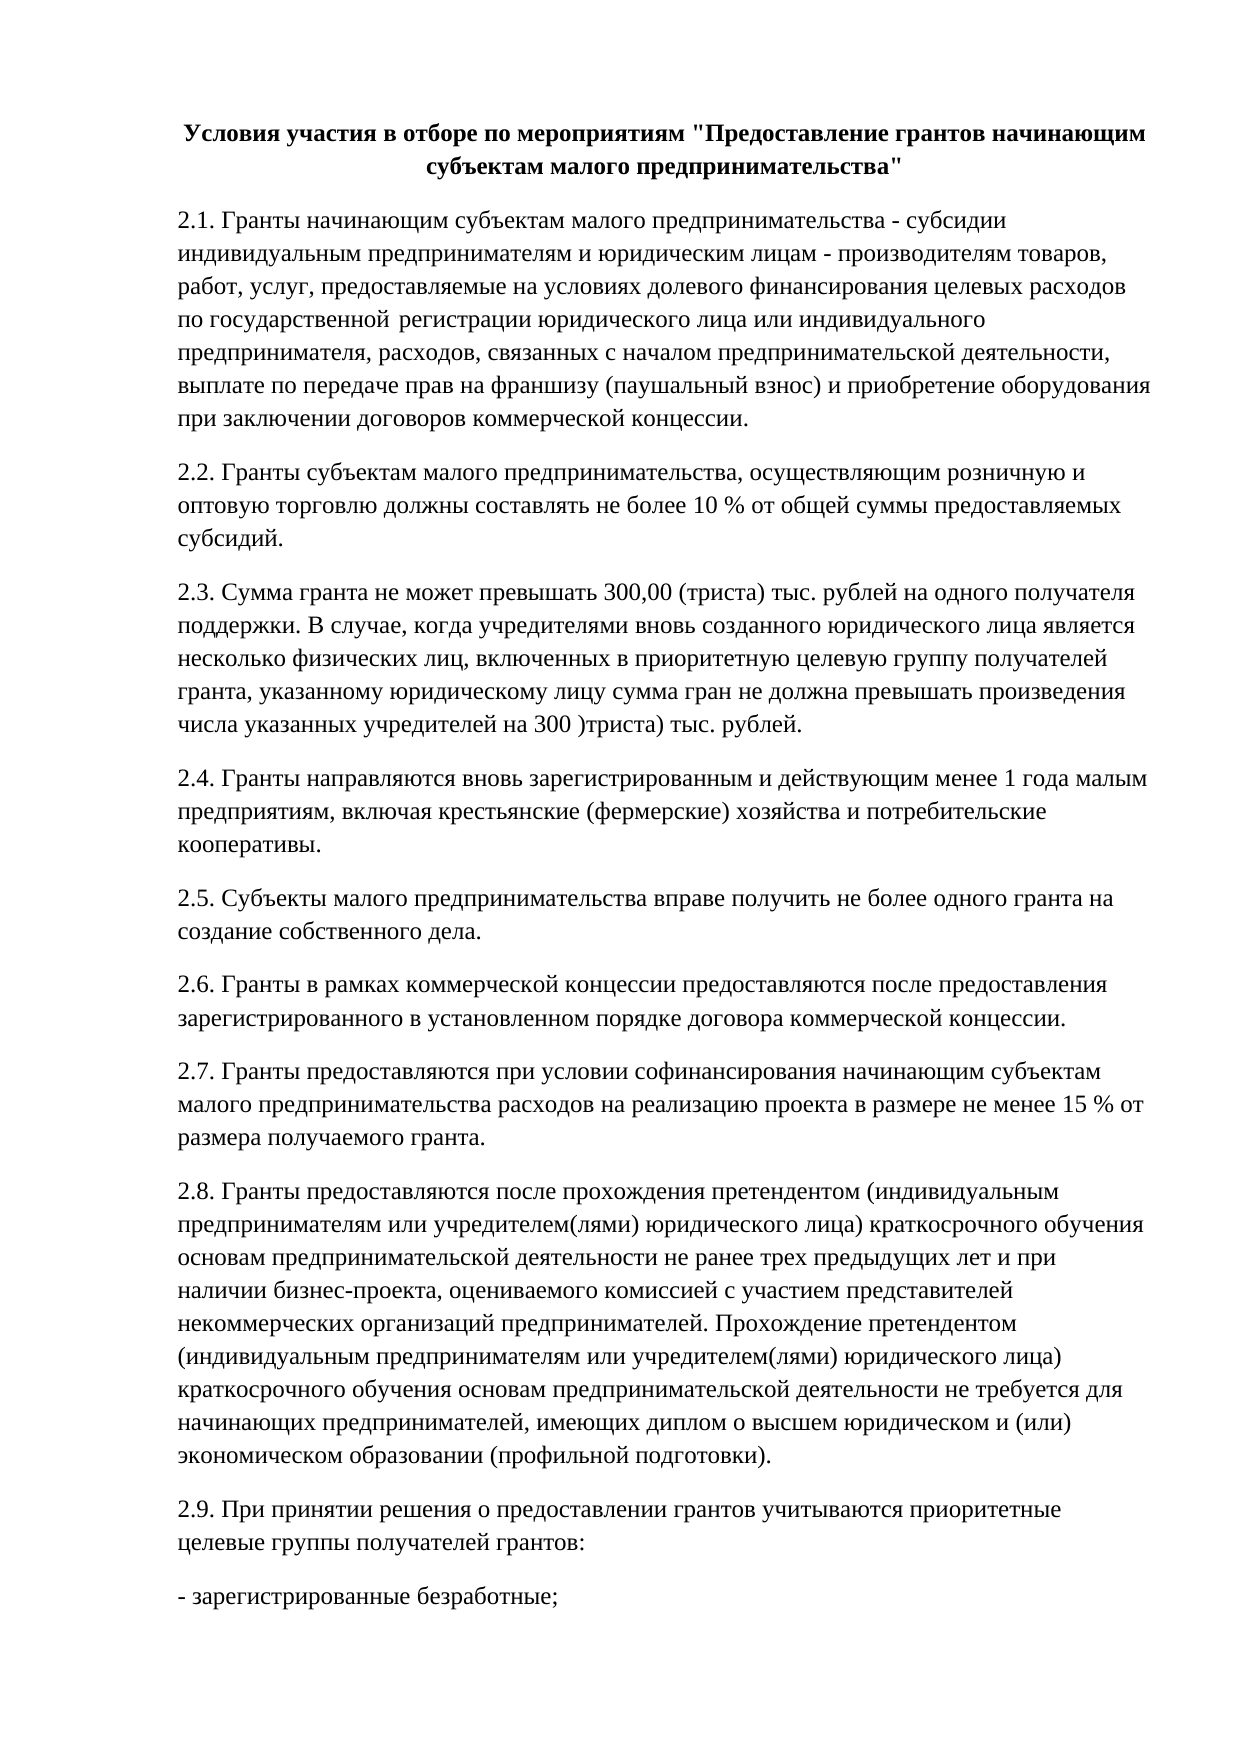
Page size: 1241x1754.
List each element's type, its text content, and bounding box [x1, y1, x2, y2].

text 2.2. Гранты субъектам малого предпринимательства, осуществляющим розничную и оптовую торговлю должны составлять не более 10 % от общей суммы предоставляемых субсидий. [177, 457, 1152, 552]
text 2.3. Сумма гранта не может превышать 300,00 (триста) тыс. рублей на одного получателя поддержки. В случае, когда учредителями вновь созданного юридического лица является несколько физических лиц, включенных в приоритетную целевую группу получателей гранта, указанному юридическому лицу сумма гран не должна превышать произведения числа указанных учредителей на 300 )триста) тыс. рублей. [177, 577, 1152, 738]
text 2.7. Гранты предоставляются при условии софинансирования начинающим субъектам малого предпринимательства расходов на реализацию проекта в размере не менее 15 % от размера получаемого гранта. [177, 1056, 1152, 1151]
text 2.1. Гранты начинающим субъектам малого предпринимательства - субсидии индивидуальным предпринимателям и юридическим лицам - производителям товаров, работ, услуг, предоставляемые на условиях долевого финансирования целевых расходов по государственной регистрации юридического лица или индивидуального предпринимателя, расходов, связанных с началом предпринимательской деятельности, выплате по передаче прав на франшизу (паушальный взнос) и приобретение оборудования при заключении договоров коммерческой концессии. [177, 205, 1152, 432]
text 2.5. Субъекты малого предпринимательства вправе получить не более одного гранта на создание собственного дела. [177, 883, 1152, 944]
text - зарегистрированные безработные; [177, 1581, 1152, 1610]
text Условия участия в отборе по мероприятиям "Предоставление грантов начинающим субъектам малого предпринимательства" [177, 118, 1152, 180]
text 2.9. При принятии решения о предоставлении грантов учитываются приоритетные целевые группы получателей грантов: [177, 1494, 1152, 1556]
text 2.8. Гранты предоставляются после прохождения претендентом (индивидуальным предпринимателям или учредителем(лями) юридического лица) краткосрочного обучения основам предпринимательской деятельности не ранее трех предыдущих лет и при наличии бизнес-проекта, оцениваемого комиссией с участием представителей некоммерческих организаций предпринимателей. Прохождение претендентом (индивидуальным предпринимателям или учредителем(лями) юридического лица) краткосрочного обучения основам предпринимательской деятельности не требуется для начинающих предпринимателей, имеющих диплом о высшем юридическом и (или) экономическом образовании (профильной подготовки). [177, 1176, 1152, 1469]
text 2.6. Гранты в рамках коммерческой концессии предоставляются после предоставления зарегистрированного в установленном порядке договора коммерческой концессии. [177, 969, 1152, 1031]
text 2.4. Гранты направляются вновь зарегистрированным и действующим менее 1 года малым предприятиям, включая крестьянские (фермерские) хозяйства и потребительские кооперативы. [177, 763, 1152, 858]
